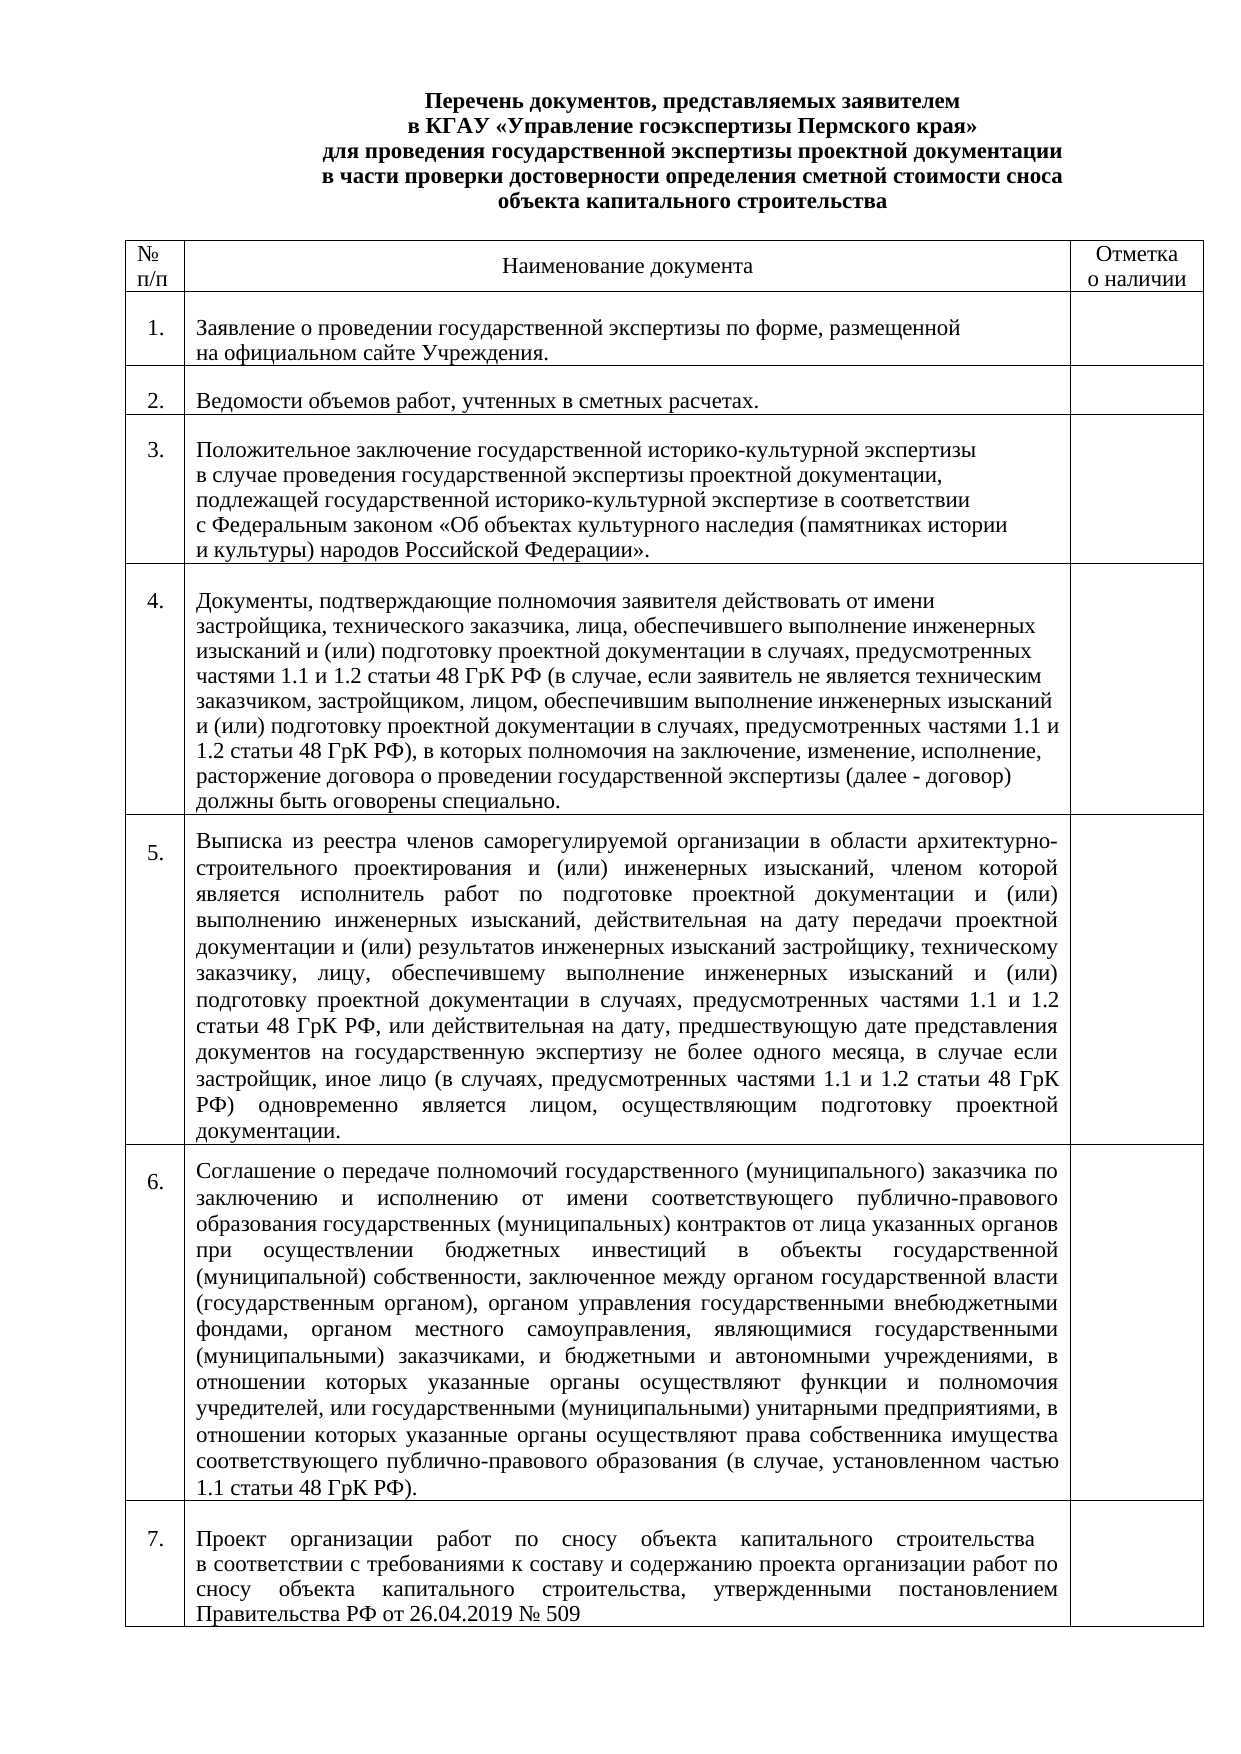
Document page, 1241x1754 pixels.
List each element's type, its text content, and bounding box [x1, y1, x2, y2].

text Перечень документов, представляемых заявителем [177, 89, 1152, 114]
table_cell [126, 1501, 184, 1626]
table_cell [1071, 366, 1203, 414]
table_cell Соглашение о передаче полномочий государственного (муниципального) заказчика по заключению и исполнению от имени соответствующего публично-правового образования государственных (муниципальных) контрактов от лица указанных органов при осуществлении бюджетных инвестиций в объекты государственной (муниципальной) собственности, заключенное между органом государственной власти (государственным органом), органом управления государственными внебюджетными фондами, органом местного самоуправления, являющимися государственными (муниципальными) заказчиками, и бюджетными и автономными учреждениями, в отношении которых указанные органы осуществляют функции и полномочия учредителей, или государственными (муниципальными) унитарными предприятиями, в отношении которых указанные органы осуществляют права собственника имущества соответствующего публично-правового образования (в случае, установленном частью 1.1 статьи 48 ГрК РФ). [185, 1145, 1070, 1500]
table_cell [126, 292, 184, 365]
table_cell Ведомости объемов работ, учтенных в сметных расчетах. [185, 366, 1070, 414]
text в части проверки достоверности определения сметной стоимости сноса [177, 164, 1152, 189]
table_cell [126, 1145, 184, 1500]
table_header № п/п [126, 241, 184, 291]
table_cell [1071, 564, 1203, 814]
table_cell [126, 815, 184, 1144]
table_cell Заявление о проведении государственной экспертизы по форме, размещенной на официальном сайте Учреждения. [185, 292, 1070, 365]
table_cell [1071, 1145, 1203, 1500]
table_cell [1071, 292, 1203, 365]
table_cell [1071, 415, 1203, 563]
table_cell [126, 564, 184, 814]
table_cell [1071, 815, 1203, 1144]
table_cell Выписка из реестра членов саморегулируемой организации в области архитектурно-строительного проектирования и (или) инженерных изысканий, членом которой является исполнитель работ по подготовке проектной документации и (или) выполнению инженерных изысканий, действительная на дату передачи проектной документации и (или) результатов инженерных изысканий застройщику, техническому заказчику, лицу, обеспечившему выполнение инженерных изысканий и (или) подготовку проектной документации в случаях, предусмотренных частями 1.1 и 1.2 статьи 48 ГрК РФ, или действительная на дату, предшествующую дате представления документов на государственную экспертизу не более одного месяца, в случае если застройщик, иное лицо (в случаях, предусмотренных частями 1.1 и 1.2 статьи 48 ГрК РФ) одновременно является лицом, осуществляющим подготовку проектной документации. [185, 815, 1070, 1144]
table_cell Проект организации работ по сносу объекта капитального строительства в соответствии с требованиями к составу и содержанию проекта организации работ по сносу объекта капитального строительства, утвержденными постановлением Правительства РФ от 26.04.2019 № 509 [185, 1501, 1070, 1626]
table_cell Положительное заключение государственной историко-культурной экспертизы в случае проведения государственной экспертизы проектной документации, подлежащей государственной историко-культурной экспертизе в соответствии с Федеральным законом «Об объектах культурного наследия (памятниках истории и культуры) народов Российской Федерации». [185, 415, 1070, 563]
table_cell [126, 415, 184, 563]
table_cell [1071, 1501, 1203, 1626]
table_cell Документы, подтверждающие полномочия заявителя действовать от имени застройщика, технического заказчика, лица, обеспечившего выполнение инженерных изысканий и (или) подготовку проектной документации в случаях, предусмотренных частями 1.1 и 1.2 статьи 48 ГрК РФ (в случае, если заявитель не является техническим заказчиком, застройщиком, лицом, обеспечившим выполнение инженерных изысканий и (или) подготовку проектной документации в случаях, предусмотренных частями 1.1 и 1.2 статьи 48 ГрК РФ), в которых полномочия на заключение, изменение, исполнение, расторжение договора о проведении государственной экспертизы (далее - договор) должны быть оговорены специально. [185, 564, 1070, 814]
text объекта капитального строительства [177, 189, 1152, 214]
text для проведения государственной экспертизы проектной документации [177, 139, 1152, 164]
table_header Наименование документа [185, 241, 1070, 291]
table_cell [126, 366, 184, 414]
text в КГАУ «Управление госэкспертизы Пермского края» [177, 114, 1152, 139]
table_header Отметка о наличии [1071, 241, 1203, 291]
